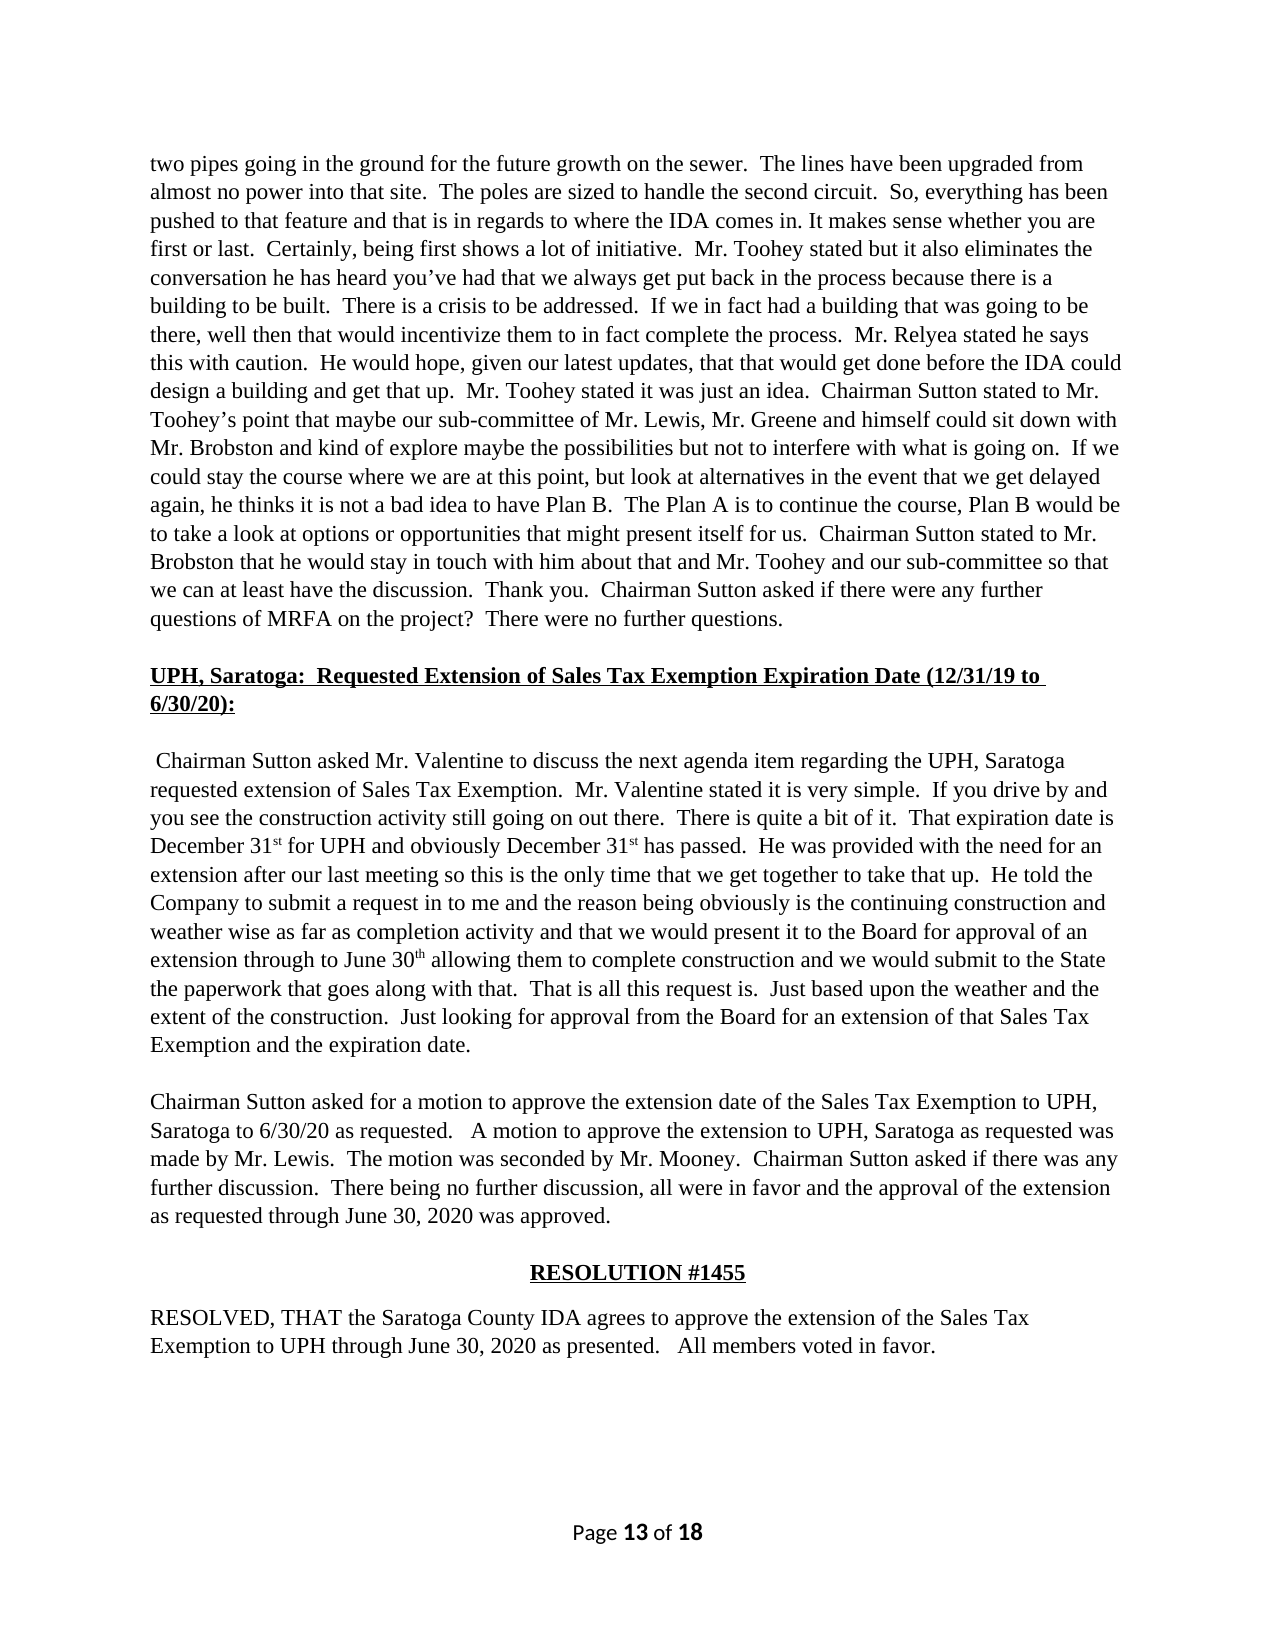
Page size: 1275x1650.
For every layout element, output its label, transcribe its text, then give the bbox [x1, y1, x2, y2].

text Chairman Sutton asked Mr. Valentine to discuss the next agenda item regarding the UPH, Saratoga requested extension of Sales Tax Exemption. Mr. Valentine stated it is very simple. If you drive by and you see the construction activity still going on out there. There is quite a bit of it. That expiration date is December 31st for UPH and obviously December 31st has passed. He was provided with the need for an extension after our last meeting so this is the only time that we get together to take that up. He told the Company to submit a request in to me and the reason being obviously is the continuing construction and weather wise as far as completion activity and that we would present it to the Board for approval of an extension through to June 30th allowing them to complete construction and we would submit to the State the paperwork that goes along with that. That is all this request is. Just based upon the weather and the extent of the construction. Just looking for approval from the Board for an extension of that Sales Tax Exemption and the expiration date. [150, 747, 1125, 1058]
text RESOLUTION #1455 [150, 1259, 1125, 1285]
text Chairman Sutton asked for a motion to approve the extension date of the Sales Tax Exemption to UPH, Saratoga to 6/30/20 as requested. A motion to approve the extension to UPH, Saratoga as requested was made by Mr. Lewis. The motion was seconded by Mr. Mooney. Chairman Sutton asked if there was any further discussion. There being no further discussion, all were in favor and the approval of the extension as requested through June 30, 2020 was approved. [150, 1088, 1125, 1228]
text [150, 150, 1125, 631]
text RESOLVED, THAT the Saratoga County IDA agrees to approve the extension of the Sales Tax Exemption to UPH through June 30, 2020 as presented. All members voted in favor. [150, 1304, 1125, 1359]
text UPH, Saratoga: Requested Extension of Sales Tax Exemption Expiration Date (12/31/19 to 6/30/20): [150, 662, 1125, 717]
